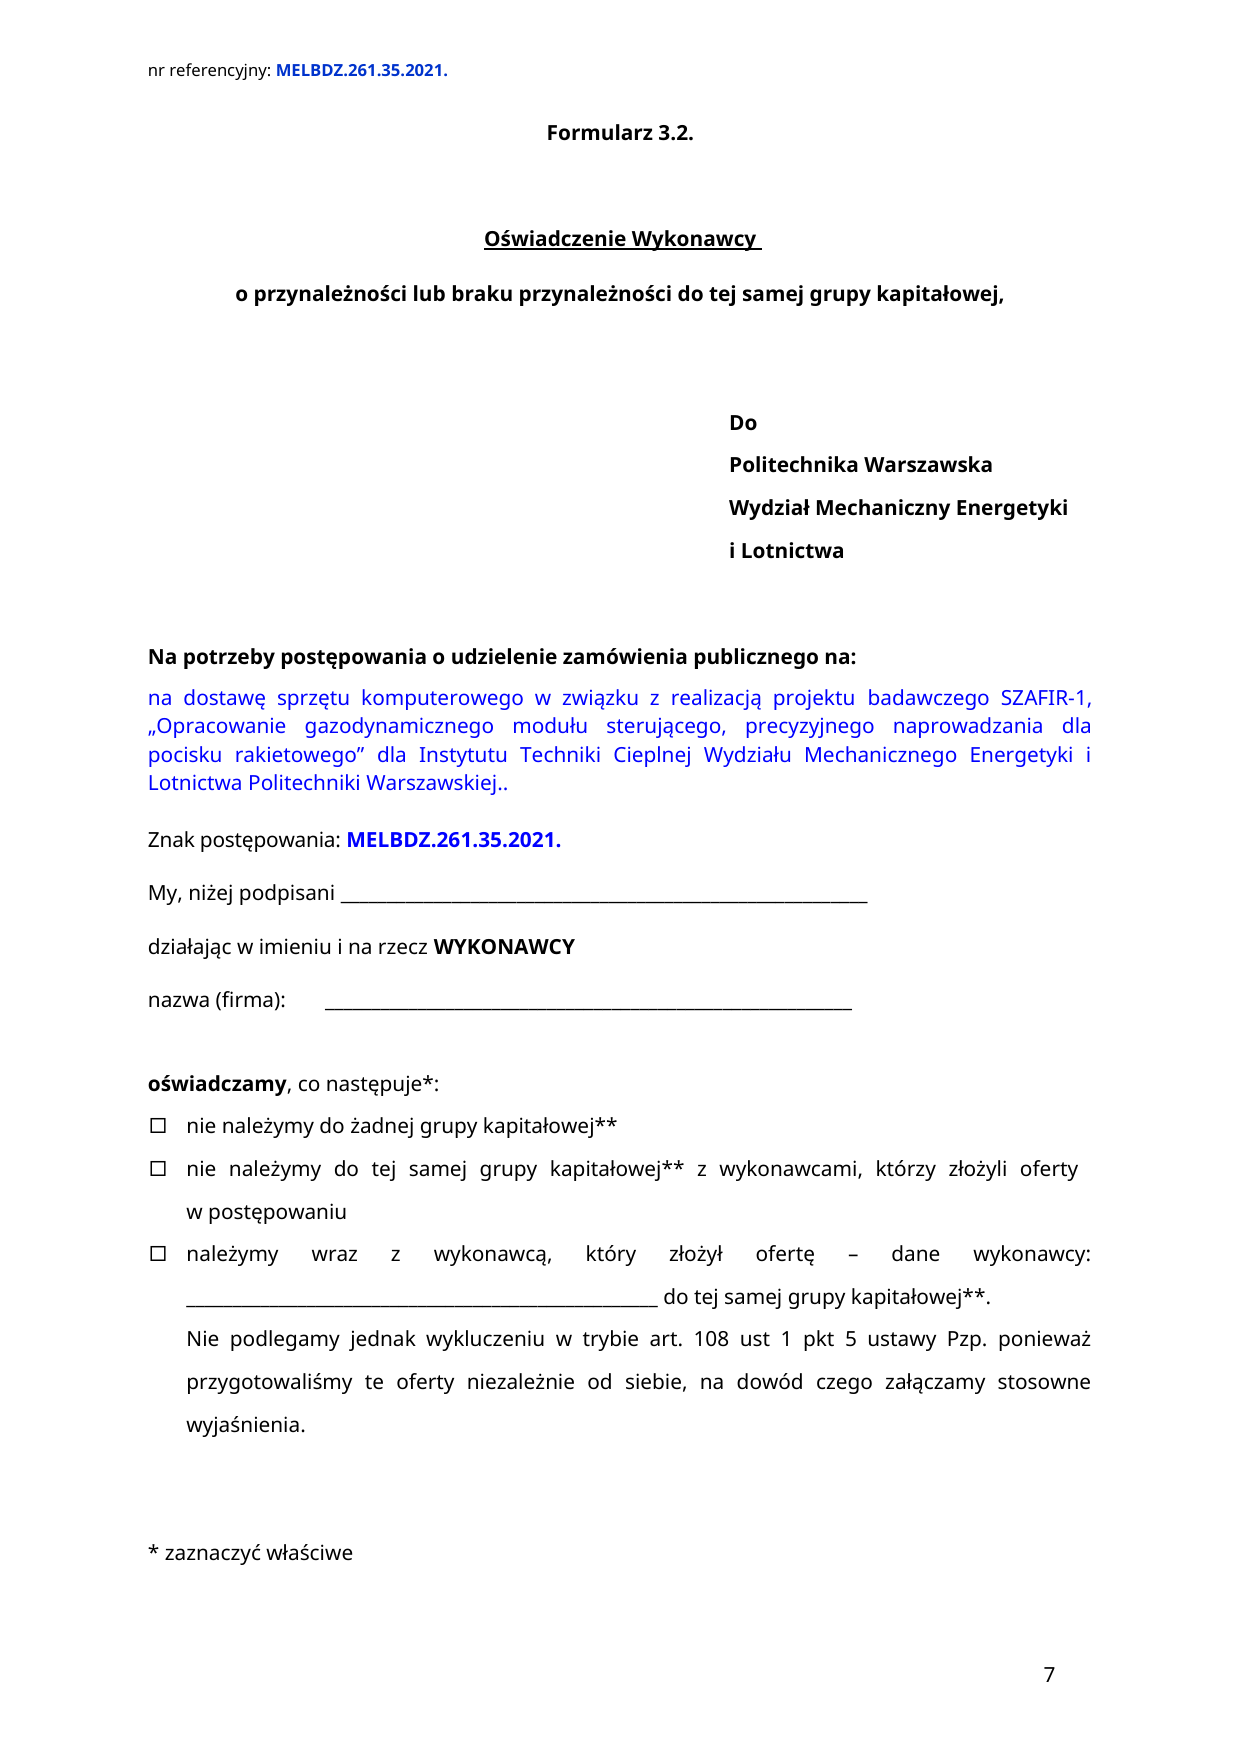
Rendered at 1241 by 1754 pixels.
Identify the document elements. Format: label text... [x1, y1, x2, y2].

text Formularz 3.2. [148, 118, 1092, 147]
text My, niżej podpisani _________________________________________________________ [148, 878, 1092, 907]
list należymy wraz z wykonawcą, który złożył ofertę – dane wykonawcy: ___________________________________________________ do tej samej grupy kapitałowej**. [149, 1239, 1092, 1310]
text oświadczamy, co następuje*: [148, 1069, 1092, 1097]
text działając w imieniu i na rzecz WYKONAWCY [148, 932, 1092, 960]
text Znak postępowania: MELBDZ.261.35.2021. [148, 825, 1092, 853]
text nazwa (firma): _________________________________________________________ [148, 985, 1092, 1014]
text o przynależności lub braku przynależności do tej samej grupy kapitałowej, [148, 279, 1092, 351]
text Na potrzeby postępowania o udzielenie zamówienia publicznego na: [148, 642, 1092, 670]
text Nie podlegamy jednak wykluczeniu w trybie art. 108 ust 1 pkt 5 ustawy Pzp. ponieważ przygotowaliśmy te oferty niezależnie od siebie, na dowód czego załączamy stosowne wyjaśnienia. [186, 1324, 1092, 1438]
list nie należymy do tej samej grupy kapitałowej** z wykonawcami, którzy złożyli oferty w postępowaniu [149, 1154, 1092, 1225]
text Do [729, 408, 1090, 436]
list nie należymy do żadnej grupy kapitałowej** [149, 1112, 1092, 1140]
text * zaznaczyć właściwe [148, 1538, 1092, 1566]
text Politechnika Warszawska [729, 451, 1090, 479]
text na dostawę sprzętu komputerowego w związku z realizacją projektu badawczego SZAFIR-1, „Opracowanie gazodynamicznego modułu sterującego, precyzyjnego naprowadzania dla pocisku rakietowego” dla Instytutu Techniki Cieplnej Wydziału Mechanicznego Energetyki i Lotnictwa Politechniki Warszawskiej.. [148, 683, 1092, 797]
text Oświadczenie Wykonawcy [148, 224, 1092, 253]
text Wydział Mechaniczny Energetyki i Lotnictwa [729, 493, 1090, 564]
